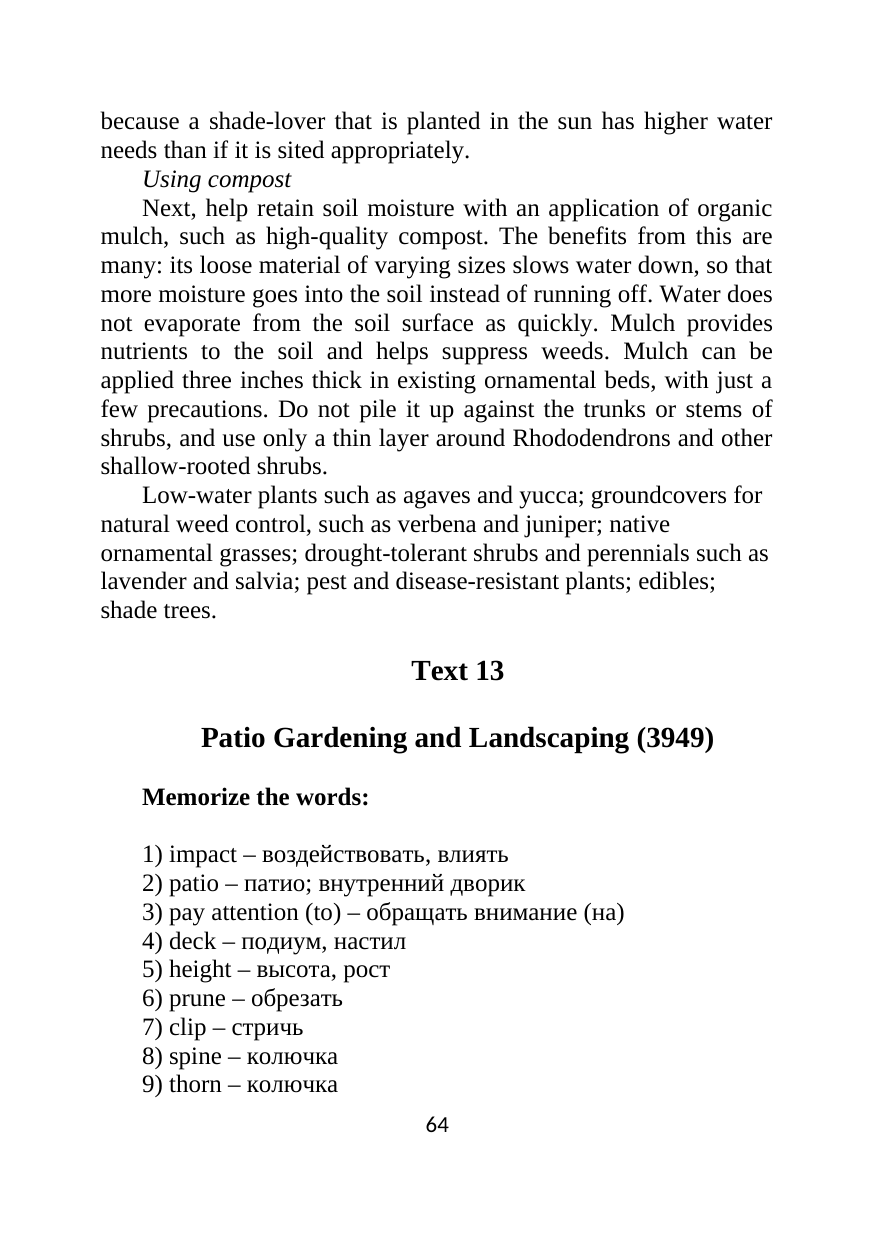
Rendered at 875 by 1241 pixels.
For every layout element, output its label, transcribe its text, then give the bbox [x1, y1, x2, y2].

text 1) impact – воздействовать, влиять [100, 839, 774, 868]
text 5) height – высота, рост [100, 954, 774, 983]
text Using compost [100, 164, 774, 193]
text 8) spine – колючка [100, 1041, 774, 1069]
text Text 13 [100, 653, 774, 686]
text Next, help retain soil moisture with an application of organic mulch, such as high-quality compost. The benefits from this are many: its loose material of varying sizes slows water down, so that more moisture goes into the soil instead of running off. Water does not evaporate from the soil surface as quickly. Mulch provides nutrients to the soil and helps suppress weeds. Mulch can be applied three inches thick in existing ornamental beds, with just a few precautions. Do not pile it up against the trunks or stems of shrubs, and use only a thin layer around Rhododendrons and other shallow-rooted shrubs. [100, 193, 774, 480]
text Patio Gardening and Landscaping (3949) [100, 720, 774, 753]
text Low-water plants such as agaves and yucca; groundcovers for natural weed control, such as verbena and juniper; native ornamental grasses; drought-tolerant shrubs and perennials such as lavender and salvia; pest and disease-resistant plants; edibles; shade trees. [100, 480, 774, 624]
text 6) prune – обрезать [100, 983, 774, 1012]
text 4) deck – подиум, настил [100, 926, 774, 954]
text Memorize the words: [100, 782, 774, 811]
text 2) patio – патио; внутренний дворик [100, 868, 774, 897]
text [100, 106, 774, 164]
text 9) thorn – колючка [100, 1069, 774, 1098]
text 3) pay attention (to) – обращать внимание (на) [100, 897, 774, 926]
text 7) clip – стричь [100, 1012, 774, 1041]
